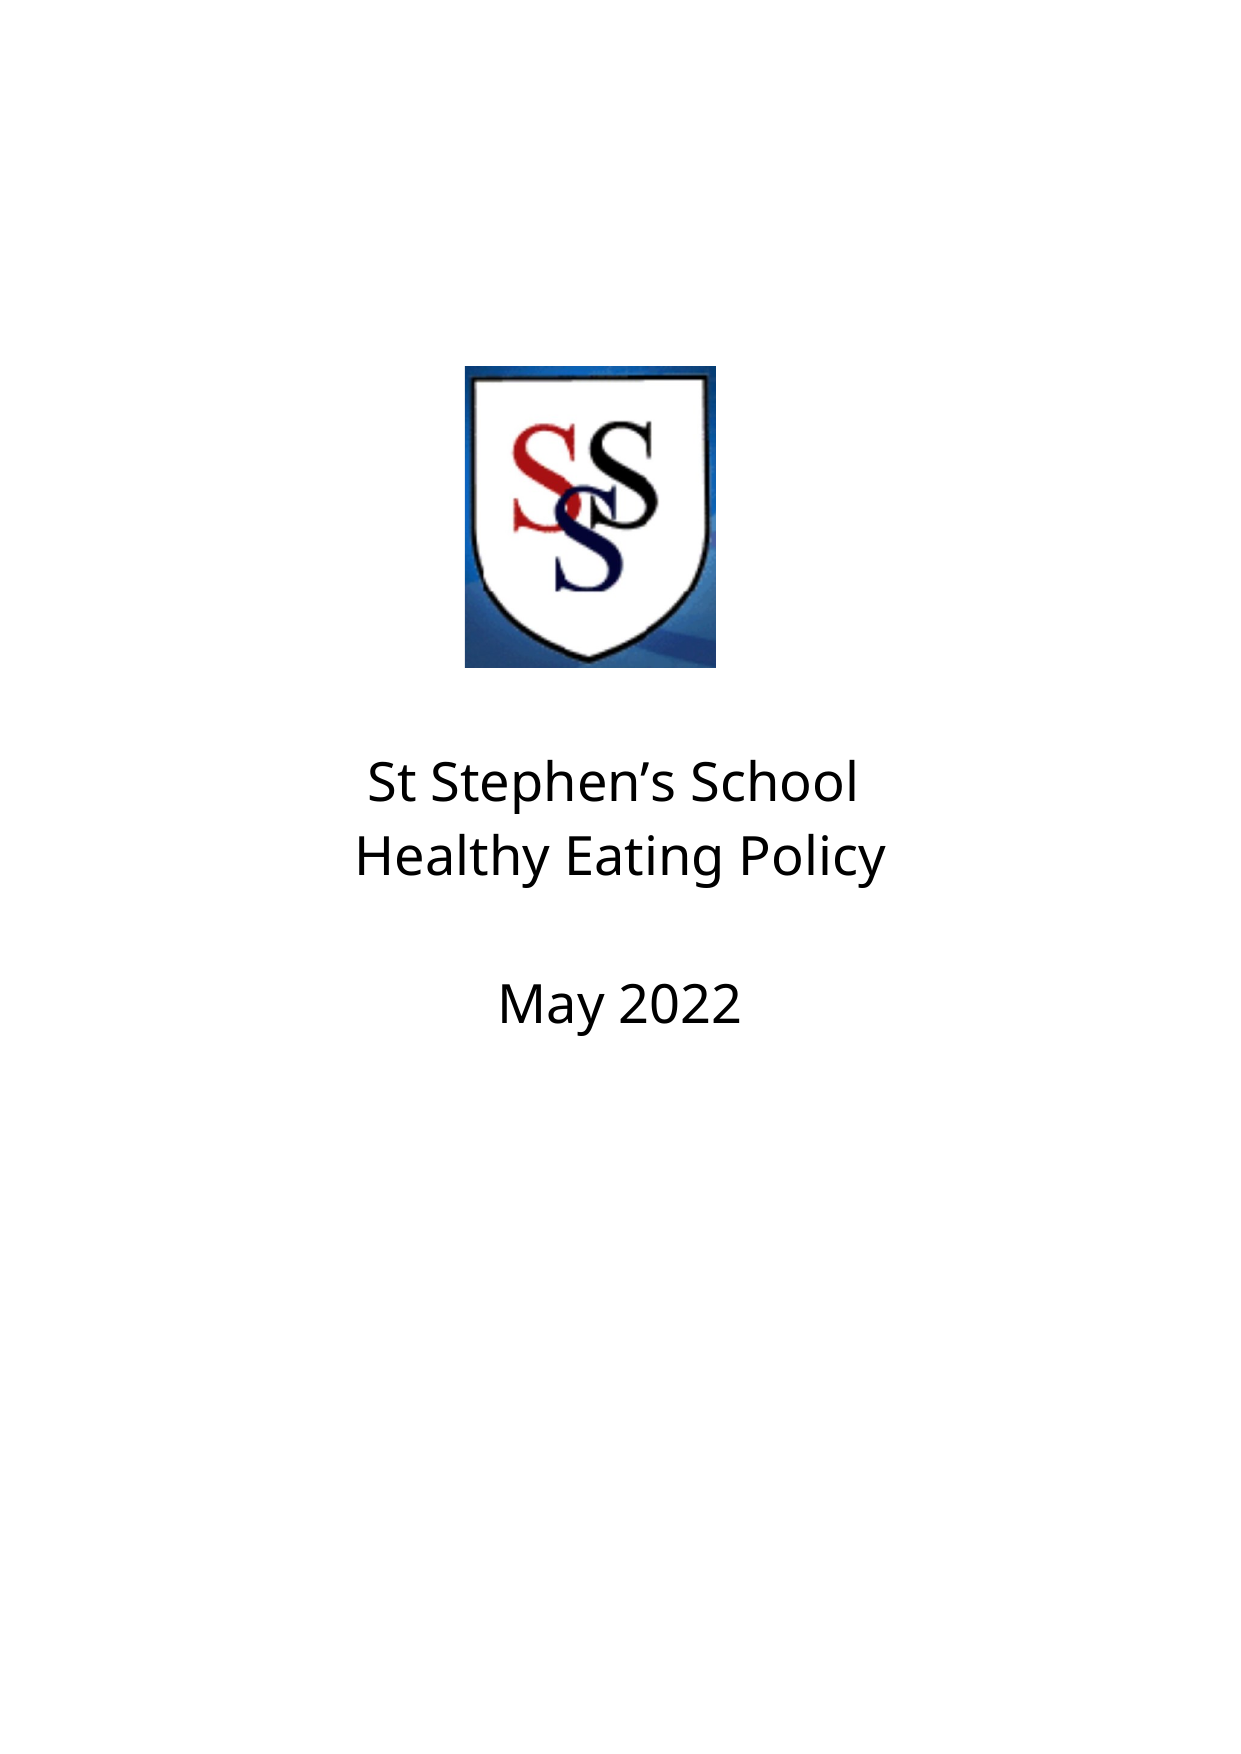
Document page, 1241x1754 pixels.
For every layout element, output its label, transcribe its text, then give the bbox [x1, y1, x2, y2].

text St Stephen’s School [150, 744, 1090, 818]
text May 2022 [150, 965, 1090, 1039]
text Healthy Eating Policy [150, 818, 1090, 891]
picture [464, 366, 716, 668]
